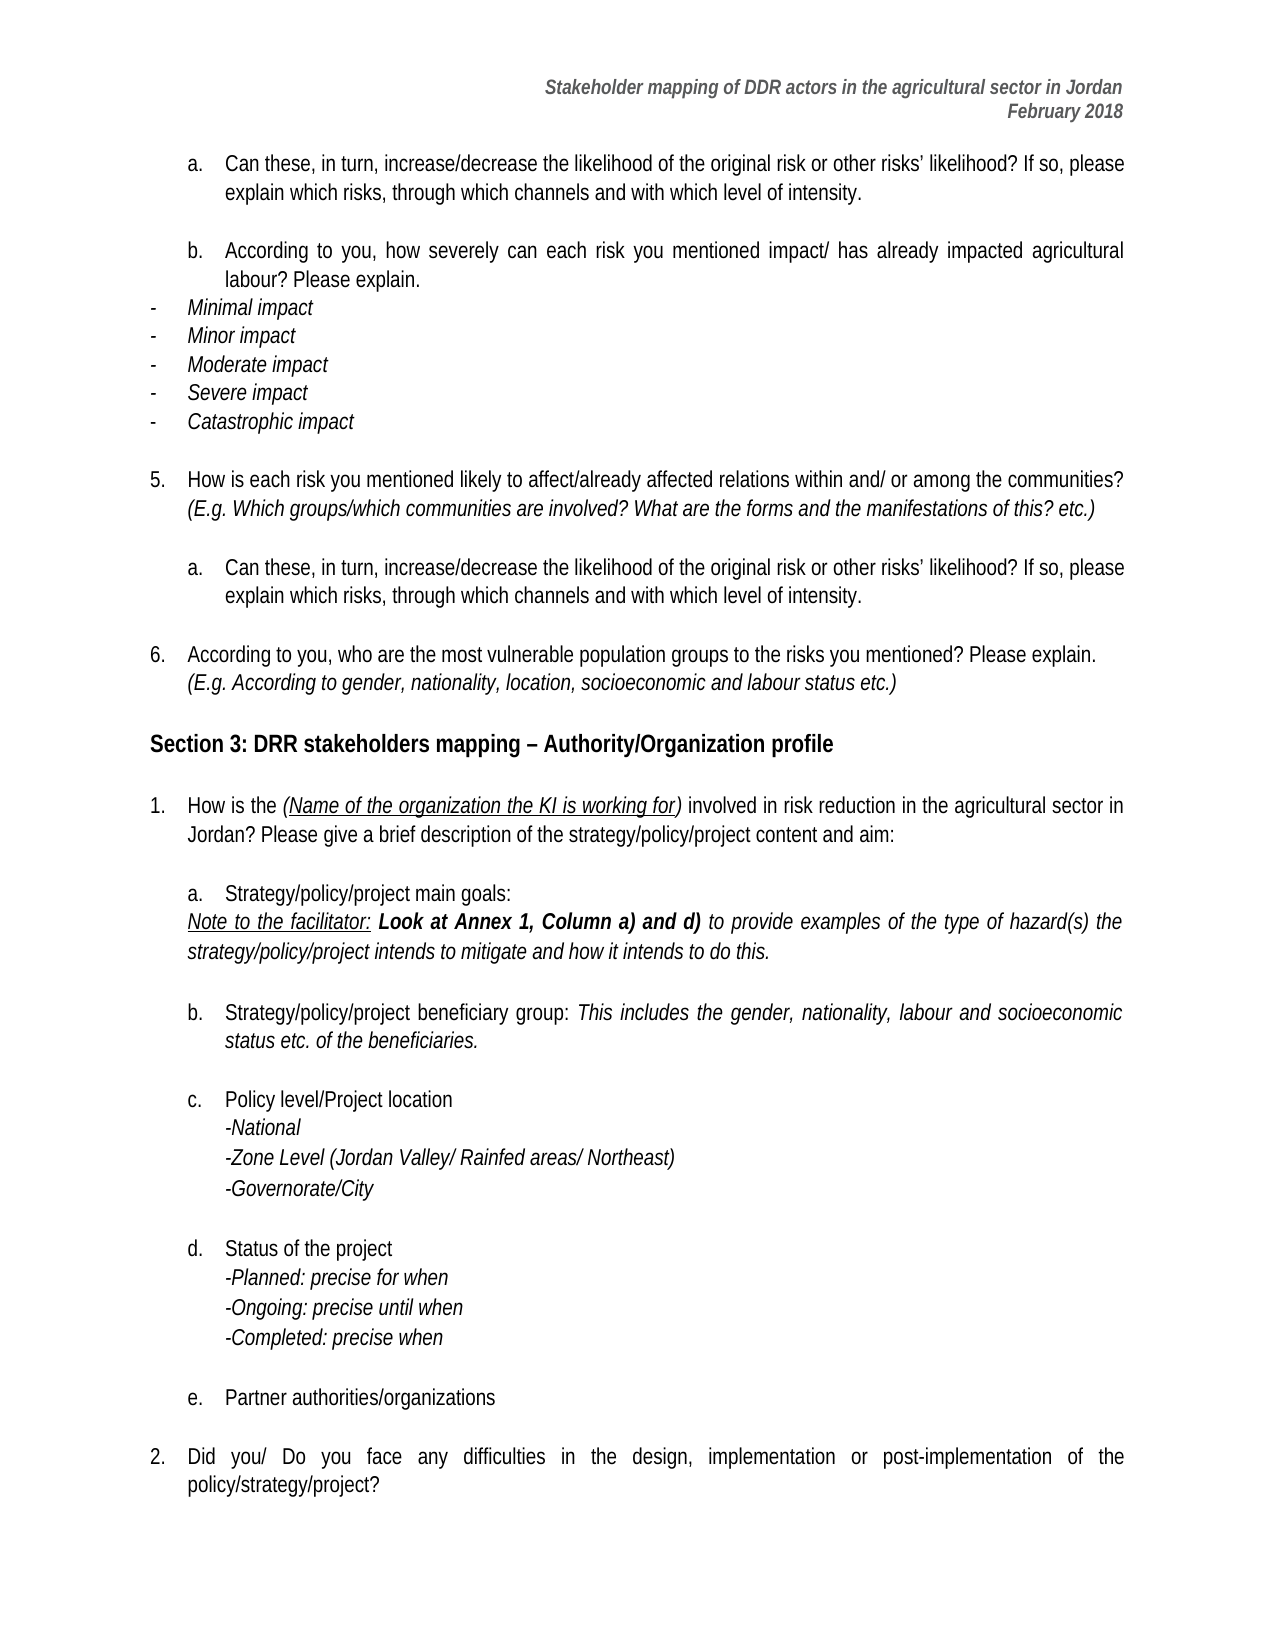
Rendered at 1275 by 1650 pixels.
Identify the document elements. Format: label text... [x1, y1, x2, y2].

list How is the (Name of the organization the KI is working for) involved in risk reduction in the agricultural sector in Jordan? Please give a brief description of the strategy/policy/project content and aim: [150, 792, 1125, 847]
list -Ongoing: precise until when [225, 1294, 1125, 1320]
list How is each risk you mentioned likely to affect/already affected relations within and/ or among the communities? (E.g. Which groups/which communities are involved? What are the forms and the manifestations of this? etc.) [150, 466, 1125, 521]
list -Zone Level (Jordan Valley/ Rainfed areas/ Northeast) [225, 1144, 1125, 1171]
list Catastrophic impact [150, 408, 1125, 434]
list -National [225, 1114, 1125, 1141]
list According to you, who are the most vulnerable population groups to the risks you mentioned? Please explain. [150, 641, 1125, 667]
list Strategy/policy/project main goals: [187, 879, 1125, 906]
list Moderate impact [150, 351, 1125, 377]
list Policy level/Project location [187, 1086, 1125, 1112]
list Severe impact [150, 379, 1125, 406]
list -Completed: precise when [225, 1324, 1125, 1350]
list Did you/ Do you face any difficulties in the design, implementation or post-implementation of the policy/strategy/project? [150, 1443, 1125, 1498]
list -Governorate/City [225, 1174, 1125, 1201]
list Status of the project [187, 1235, 1125, 1261]
list Section 3: DRR stakeholders mapping – Authority/Organization profile [150, 729, 1125, 758]
list Strategy/policy/project beneficiary group: This includes the gender, nationality, labour and socioeconomic status etc. of the beneficiaries. [187, 999, 1125, 1053]
list According to you, how severely can each risk you mentioned impact/ has already impacted agricultural labour? Please explain. [187, 237, 1125, 292]
list -Planned: precise for when [225, 1263, 1125, 1290]
list Note to the facilitator: Look at Annex 1, Column a) and d) to provide examples of the type of hazard(s) the strategy/policy/project intends to mitigate and how it intends to do this. [187, 908, 1125, 964]
list Can these, in turn, increase/decrease the likelihood of the original risk or other risks’ likelihood? If so, please explain which risks, through which channels and with which level of intensity. [187, 150, 1125, 205]
list Minor impact [150, 322, 1125, 349]
list Can these, in turn, increase/decrease the likelihood of the original risk or other risks’ likelihood? If so, please explain which risks, through which channels and with which level of intensity. [187, 553, 1125, 608]
list Partner authorities/organizations [187, 1384, 1125, 1411]
list (E.g. According to gender, nationality, location, socioeconomic and labour status etc.) [187, 669, 1125, 695]
list Minimal impact [150, 294, 1125, 320]
